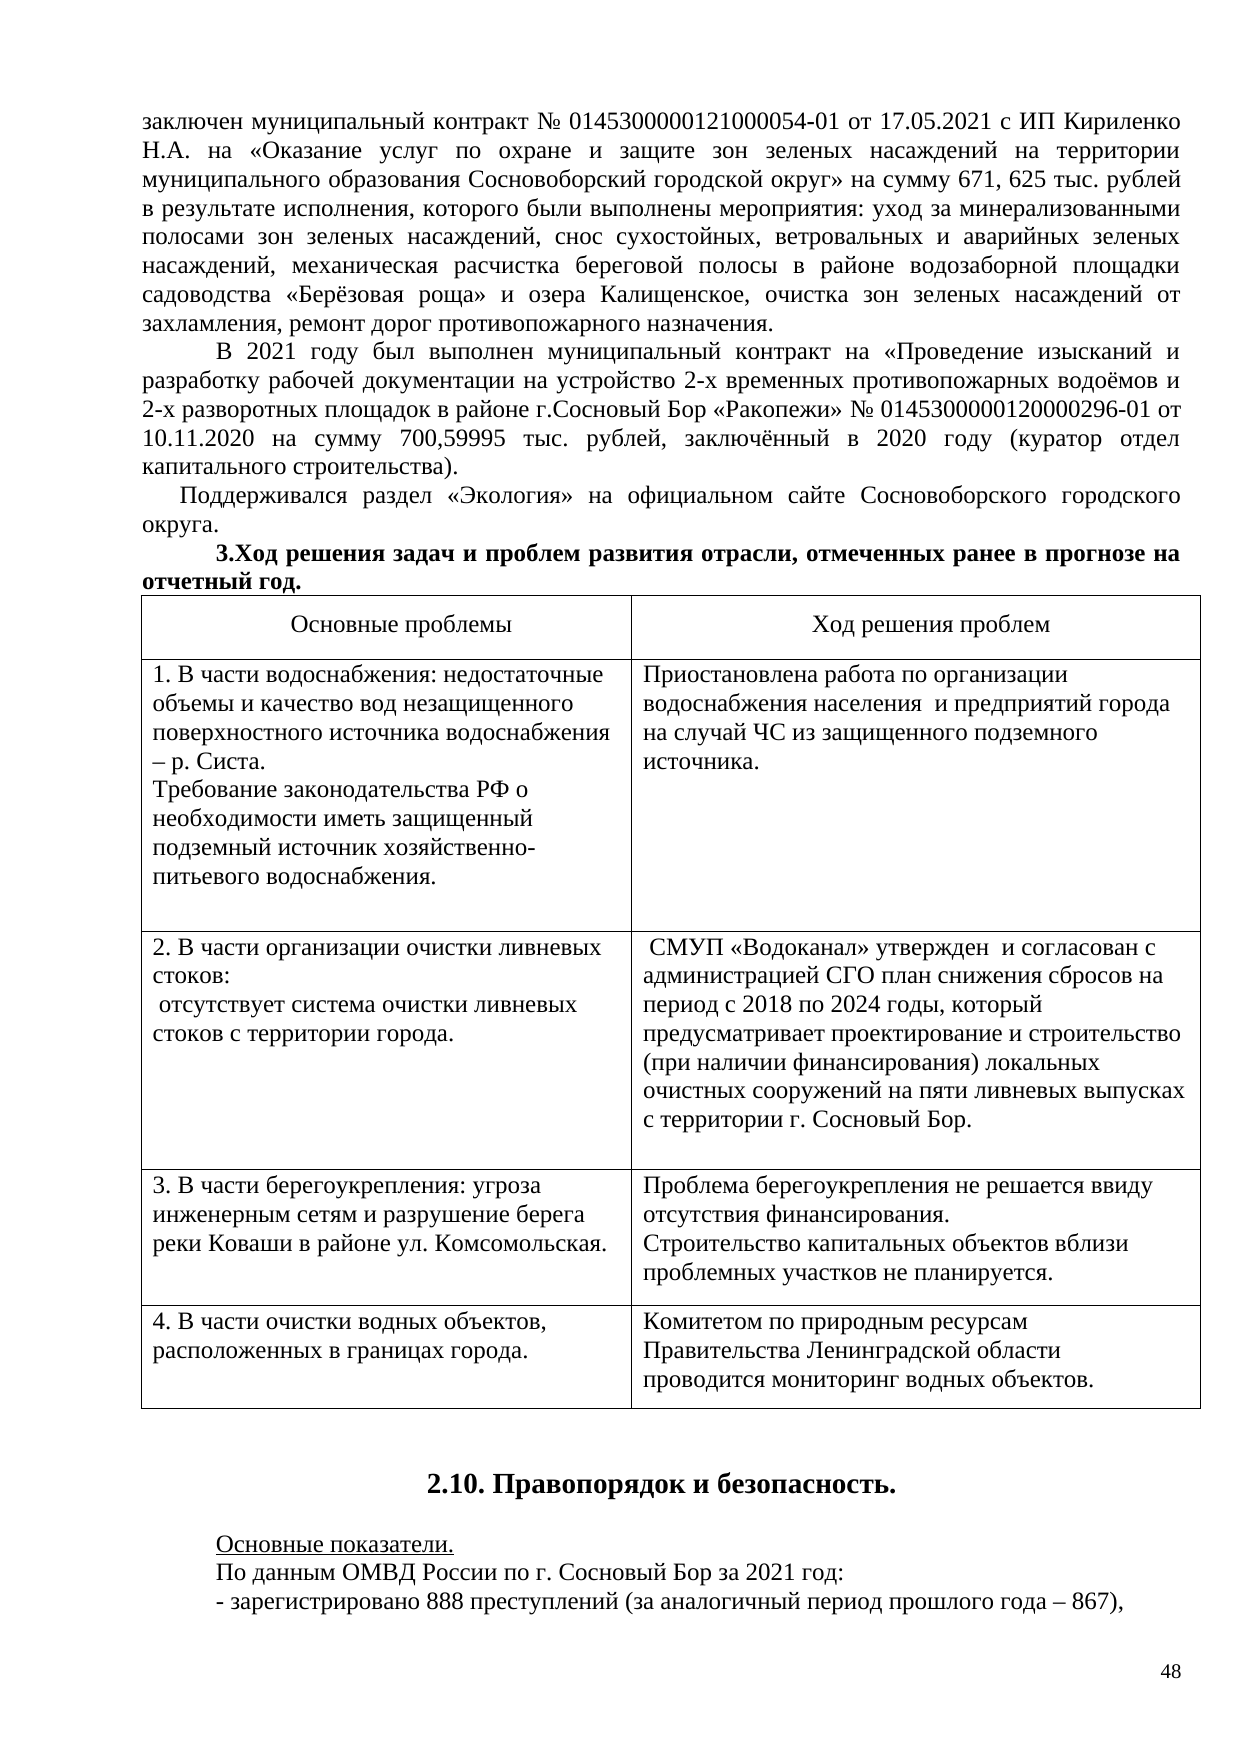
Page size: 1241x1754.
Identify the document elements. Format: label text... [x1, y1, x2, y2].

table_cell 3. В части берегоукрепления: угроза инженерным сетям и разрушение берега реки Коваши в районе ул. Комсомольская. [142, 1170, 631, 1305]
text В 2021 году был выполнен муниципальный контракт на «Проведение изысканий и разработку рабочей документации на устройство 2-х временных противопожарных водоёмов и 2-х разворотных площадок в районе г.Сосновый Бор «Ракопежи» № 0145300000120000296-01 от 10.11.2020 на сумму 700,59995 тыс. рублей, заключённый в 2020 году (куратор отдел капитального строительства). [142, 336, 1181, 480]
table_header Основные проблемы [142, 596, 631, 658]
table_cell Комитетом по природным ресурсам Правительства Ленинградской области проводится мониторинг водных объектов. [632, 1306, 1200, 1408]
text Поддерживался раздел «Экология» на официальном сайте Сосновоборского городского округа. [142, 480, 1181, 538]
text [142, 106, 1181, 336]
text Основные показатели. [142, 1529, 1181, 1557]
text По данным ОМВД России по г. Сосновый Бор за 2021 год: [142, 1557, 1181, 1586]
table_cell Проблема берегоукрепления не решается ввиду отсутствия финансирования. Строительство капитальных объектов вблизи проблемных участков не планируется. [632, 1170, 1200, 1305]
text - зарегистрировано 888 преступлений (за аналогичный период прошлого года – 867), [142, 1586, 1181, 1615]
table_cell Приостановлена работа по организации водоснабжения населения и предприятий города на случай ЧС из защищенного подземного источника. [632, 660, 1200, 931]
table_header Ход решения проблем [632, 596, 1200, 658]
table_cell СМУП «Водоканал» утвержден и согласован с администрацией СГО план снижения сбросов на период с 2018 по 2024 годы, который предусматривает проектирование и строительство (при наличии финансирования) локальных очистных сооружений на пяти ливневых выпусках с территории г. Сосновый Бор. [632, 932, 1200, 1169]
table_cell 4. В части очистки водных объектов, расположенных в границах города. [142, 1306, 631, 1408]
table_cell 1. В части водоснабжения: недостаточные объемы и качество вод незащищенного поверхностного источника водоснабжения – р. Систа. Требование законодательства РФ о необходимости иметь защищенный подземный источник хозяйственно-питьевого водоснабжения. [142, 660, 631, 931]
table_cell 2. В части организации очистки ливневых стоков: отсутствует система очистки ливневых стоков с территории города. [142, 932, 631, 1169]
text 3.Ход решения задач и проблем развития отрасли, отмеченных ранее в прогнозе на отчетный год. [142, 538, 1181, 595]
subtitle 2.10. Правопорядок и безопасность. [142, 1466, 1181, 1500]
